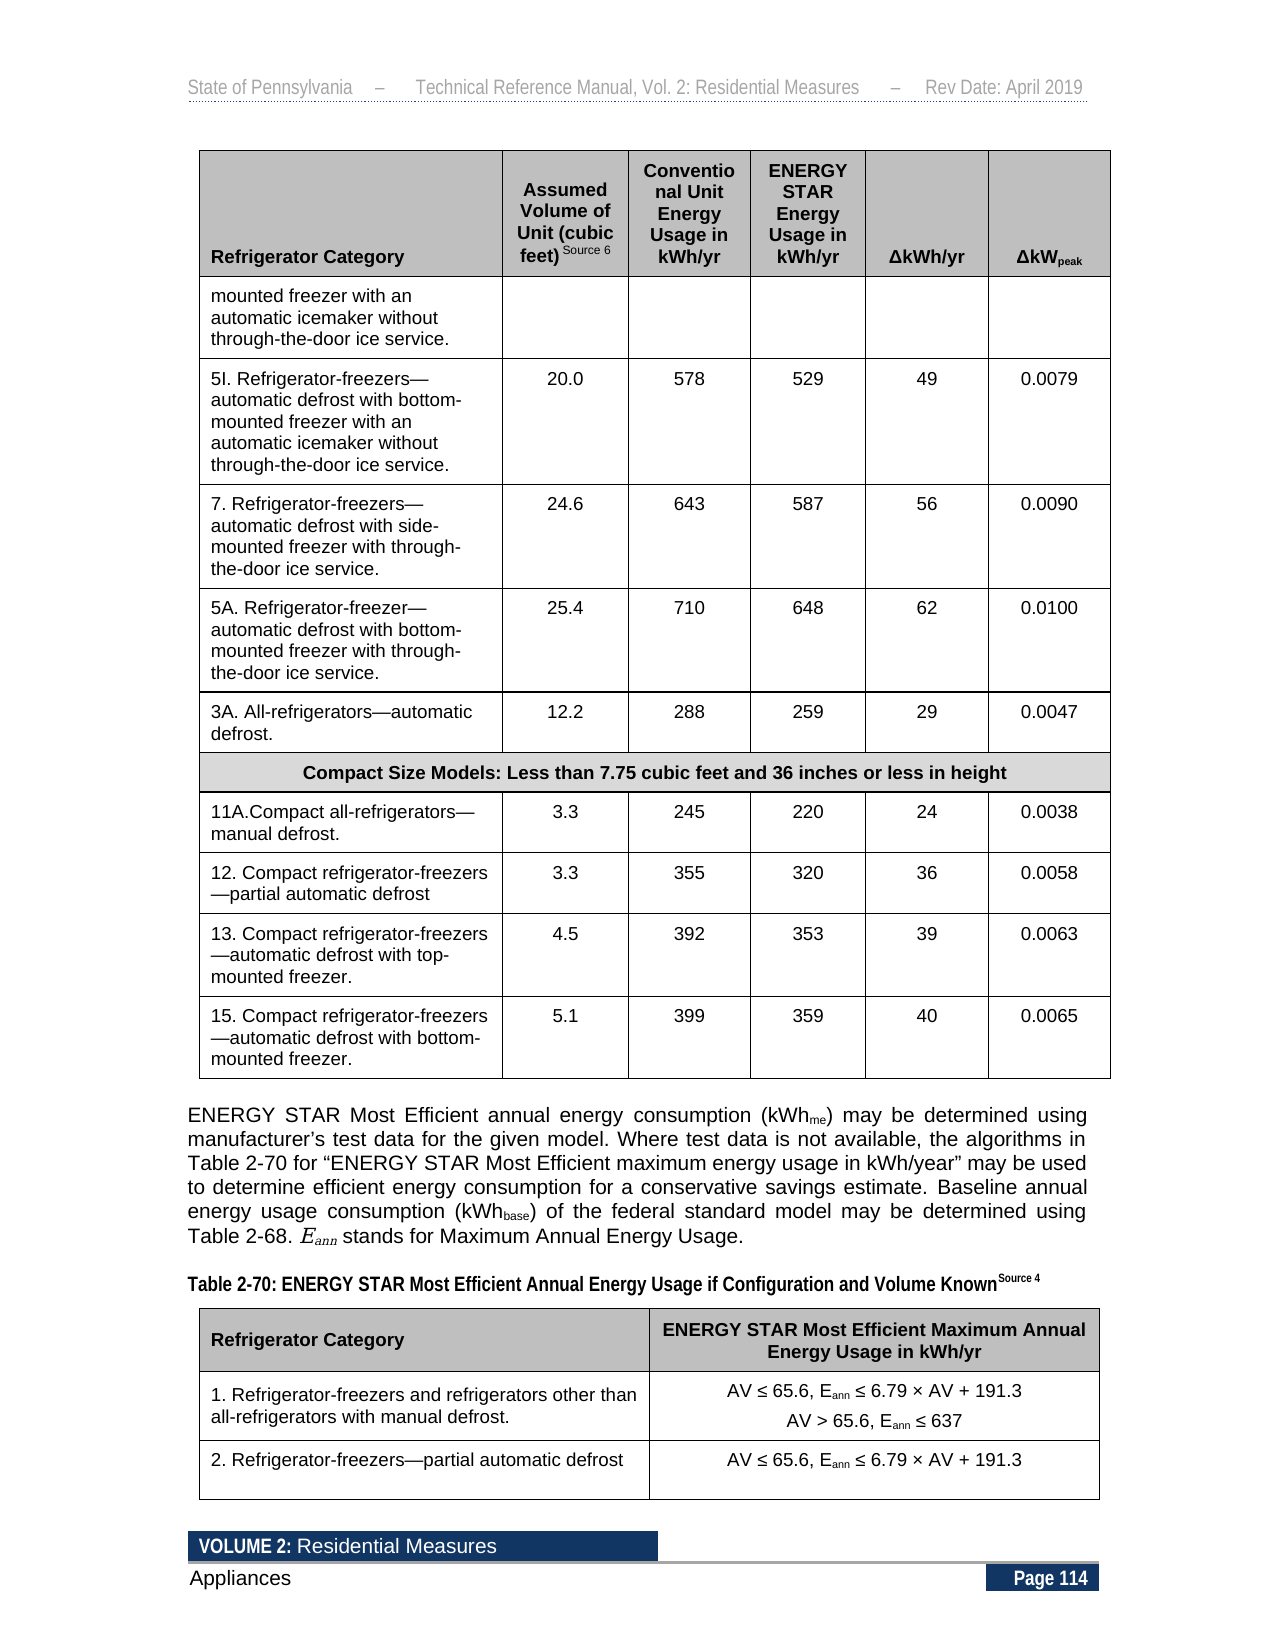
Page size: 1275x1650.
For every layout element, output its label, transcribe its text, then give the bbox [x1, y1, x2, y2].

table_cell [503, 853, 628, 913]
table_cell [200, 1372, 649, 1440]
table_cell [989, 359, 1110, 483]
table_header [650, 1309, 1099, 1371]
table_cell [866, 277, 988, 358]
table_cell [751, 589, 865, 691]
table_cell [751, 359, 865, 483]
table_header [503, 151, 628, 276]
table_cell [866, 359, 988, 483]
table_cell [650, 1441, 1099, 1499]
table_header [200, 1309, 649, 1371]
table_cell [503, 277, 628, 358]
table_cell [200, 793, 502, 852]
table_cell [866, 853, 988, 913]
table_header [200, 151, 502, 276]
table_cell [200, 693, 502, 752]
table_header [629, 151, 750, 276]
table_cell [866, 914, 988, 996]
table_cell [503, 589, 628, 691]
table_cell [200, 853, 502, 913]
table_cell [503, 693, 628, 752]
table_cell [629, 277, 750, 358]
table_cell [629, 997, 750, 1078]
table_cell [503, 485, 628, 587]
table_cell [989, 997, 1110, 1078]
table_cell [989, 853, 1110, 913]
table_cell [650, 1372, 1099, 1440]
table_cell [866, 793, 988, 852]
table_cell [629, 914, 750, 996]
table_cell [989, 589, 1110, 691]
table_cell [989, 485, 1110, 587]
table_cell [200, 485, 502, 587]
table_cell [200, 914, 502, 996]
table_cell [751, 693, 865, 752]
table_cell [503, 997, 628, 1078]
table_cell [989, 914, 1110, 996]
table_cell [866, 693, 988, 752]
text Table 2-70: ENERGY STAR Most Efficient Annual Energy Usage if Configuration and Volume KnownSource 4 [187, 1272, 1087, 1296]
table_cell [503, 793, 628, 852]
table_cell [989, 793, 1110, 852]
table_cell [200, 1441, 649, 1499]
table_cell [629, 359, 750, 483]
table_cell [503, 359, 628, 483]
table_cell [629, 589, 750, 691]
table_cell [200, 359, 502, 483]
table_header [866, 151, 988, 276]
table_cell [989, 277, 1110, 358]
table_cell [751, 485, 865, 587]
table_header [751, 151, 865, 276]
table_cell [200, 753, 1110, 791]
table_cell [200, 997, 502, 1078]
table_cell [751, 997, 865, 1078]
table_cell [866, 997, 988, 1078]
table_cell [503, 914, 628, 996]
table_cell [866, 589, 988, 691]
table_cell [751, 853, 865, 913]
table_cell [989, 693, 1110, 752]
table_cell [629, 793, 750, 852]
text ENERGY STAR Most Efficient annual energy consumption (kWhme) may be determined using manufacturer’s test data for the given model. Where test data is not available, the algorithms in Table 2-70 for “ENERGY STAR Most Efficient maximum energy usage in kWh/year” may be used to determine efficient energy consumption for a conservative savings estimate. Baseline annual energy usage consumption (kWhbase) of the federal standard model may be determined using Table 2-68. Eann stands for Maximum Annual Energy Usage. [187, 1103, 1087, 1248]
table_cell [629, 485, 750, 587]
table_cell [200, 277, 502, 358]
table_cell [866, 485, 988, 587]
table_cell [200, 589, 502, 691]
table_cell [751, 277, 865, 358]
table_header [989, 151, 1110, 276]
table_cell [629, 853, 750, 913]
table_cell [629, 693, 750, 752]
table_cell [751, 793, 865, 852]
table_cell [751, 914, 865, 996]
